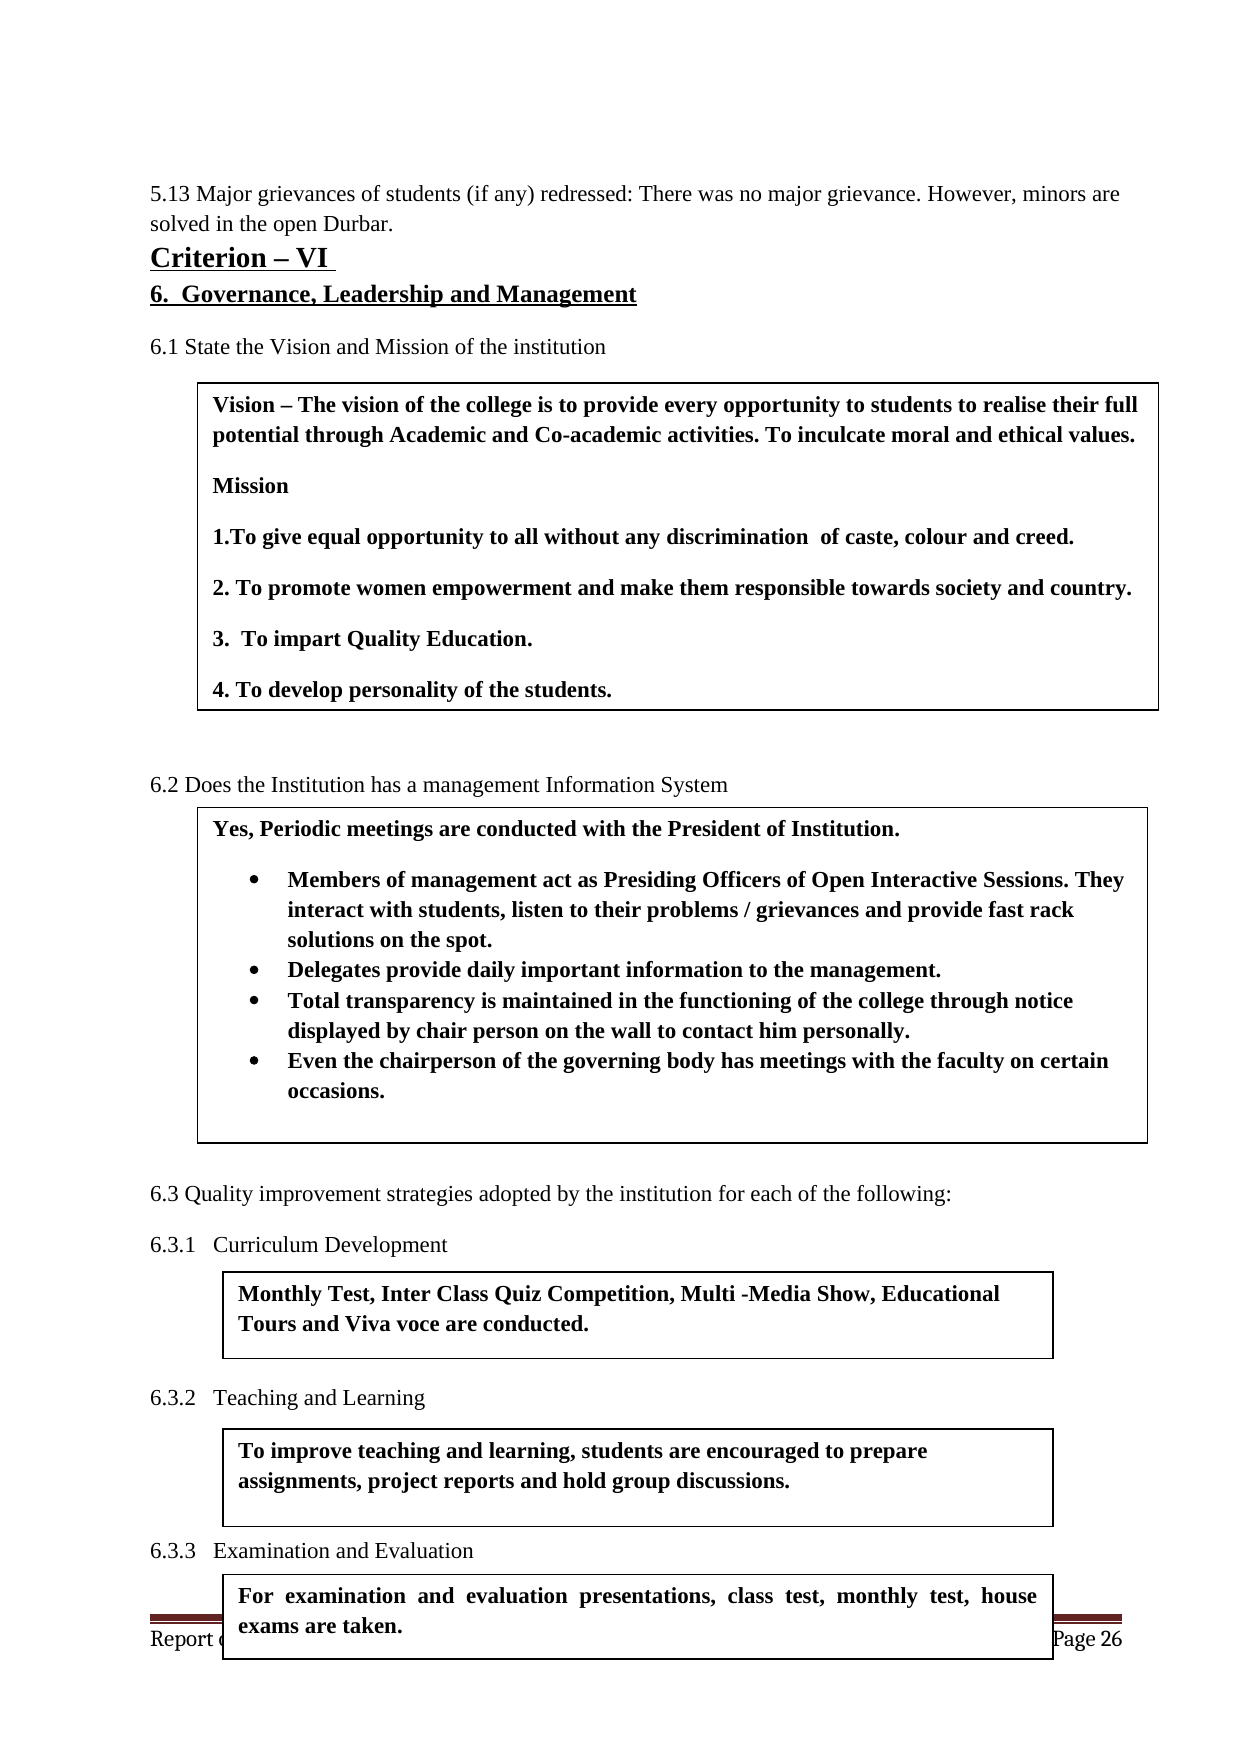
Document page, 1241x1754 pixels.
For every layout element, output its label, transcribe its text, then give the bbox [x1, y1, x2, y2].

text Criterion – VI [150, 241, 1122, 274]
text 6.1 State the Vision and Mission of the institution [150, 333, 1122, 359]
text 6.3 Quality improvement strategies adopted by the institution for each of the following: [150, 1180, 1122, 1206]
text 6.3.3 Examination and Evaluation [150, 1537, 1122, 1563]
text 6.3.1 Curriculum Development [150, 1231, 1122, 1257]
text 5.13 Major grievances of students (if any) redressed: There was no major grievance. However, minors are solved in the open Durbar. [150, 180, 1122, 237]
text 6. Governance, Leadership and Management [150, 279, 1122, 308]
text 6.3.2 Teaching and Learning [150, 1384, 1122, 1410]
list 6.2 Does the Institution has a management Information System [150, 772, 1122, 798]
